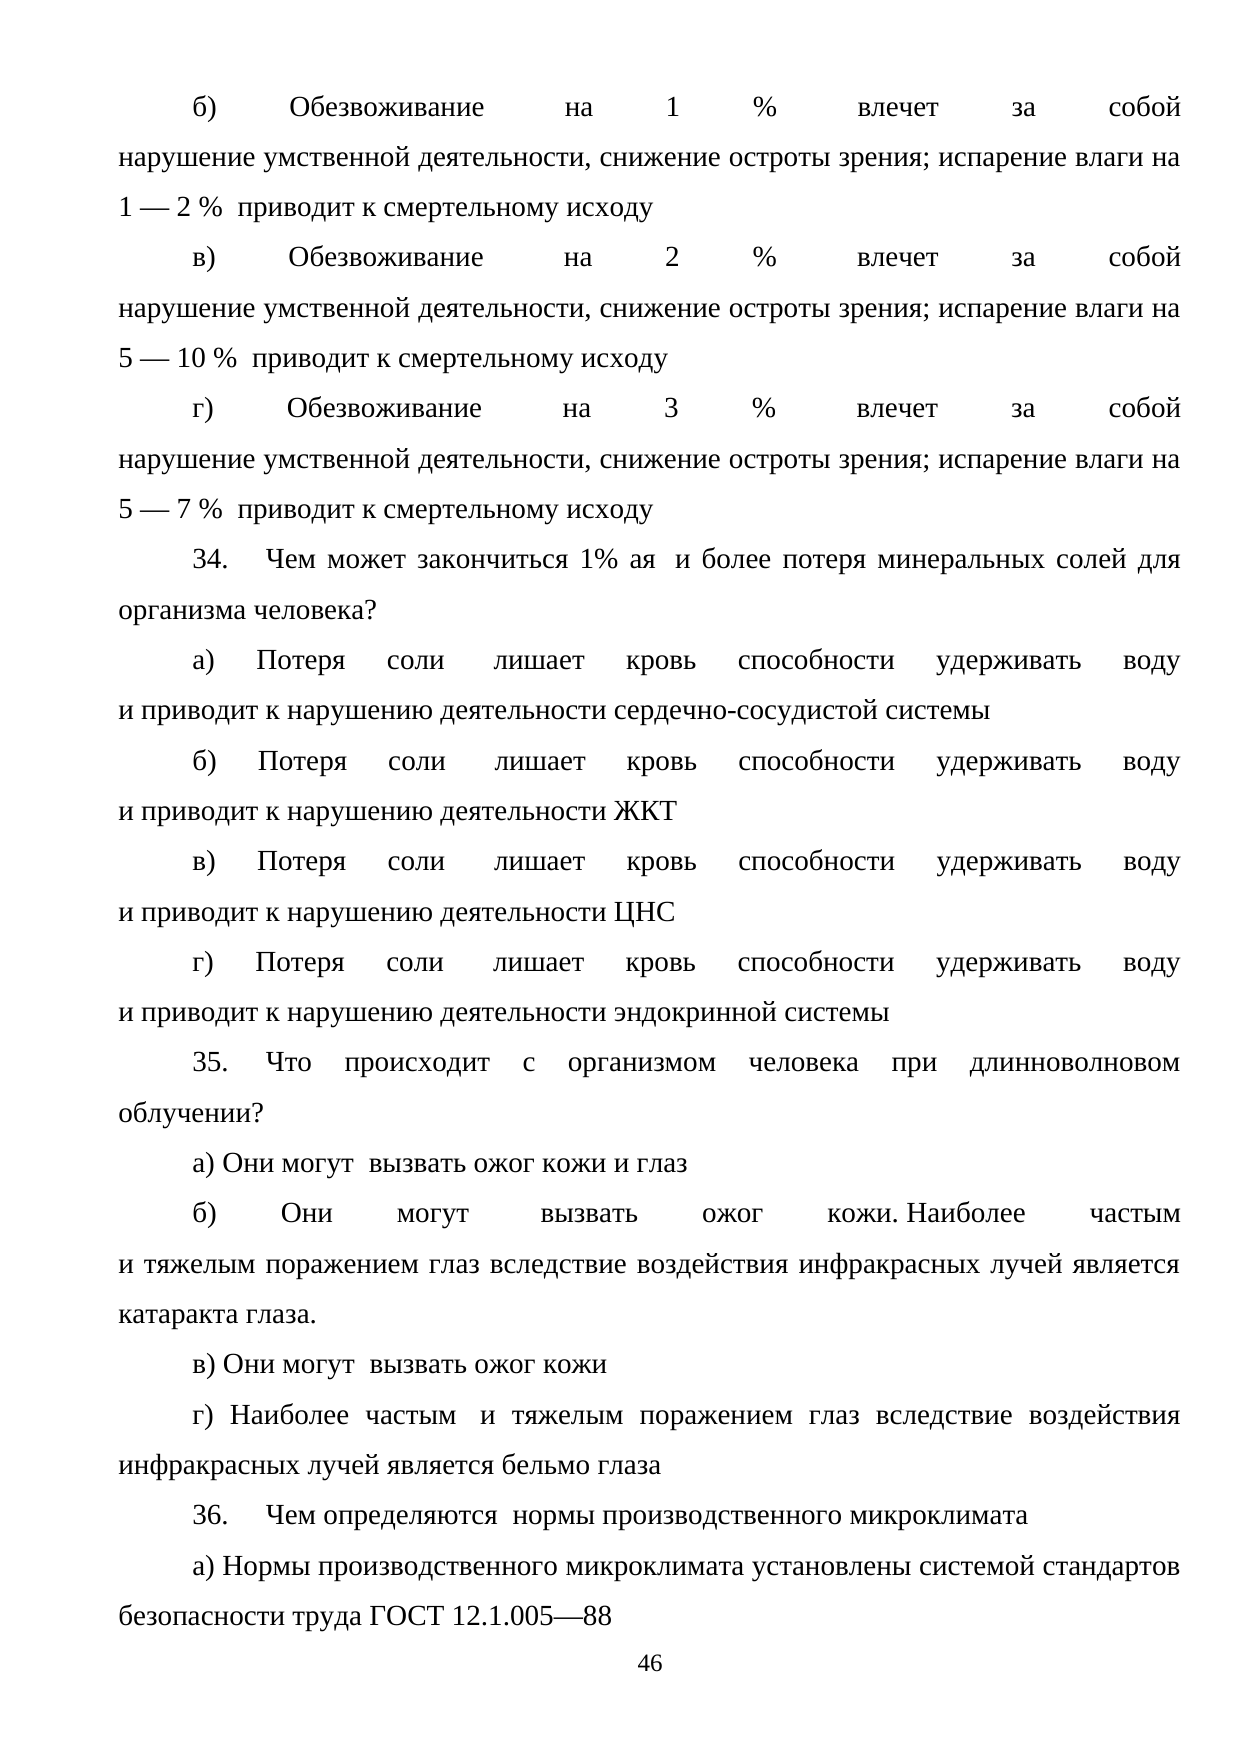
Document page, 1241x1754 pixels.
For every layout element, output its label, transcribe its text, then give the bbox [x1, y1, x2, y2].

text а) Они могут вызвать ожог кожи и глаз [118, 1145, 1181, 1179]
text б) Они могут вызвать ожог кожи. Наиболее частым и тяжелым поражением глаз вследствие воздействия инфракрасных лучей является катаракта глаза. [118, 1196, 1181, 1330]
list Что происходит с организмом человека при длинноволновом облучении? [118, 1044, 1181, 1128]
text г) Потеря соли лишает кровь способности удерживать воду и приводит к нарушению деятельности эндокринной системы [118, 944, 1181, 1028]
list Чем может закончиться 1% ая и более потеря минеральных солей для организма человека? [118, 541, 1181, 625]
text г) Обезвоживание на 3 % влечет за собой нарушение умственной деятельности, снижение остроты зрения; испарение влаги на 5 — 7 % приводит к смертельному исходу [118, 391, 1181, 525]
text а) Нормы производственного микроклимата установлены системой стандартов безопасности труда ГОСТ 12.1.005—88 [118, 1548, 1181, 1632]
text а) Потеря соли лишает кровь способности удерживать воду и приводит к нарушению деятельности сердечно-сосудистой системы [118, 642, 1181, 726]
text в) Потеря соли лишает кровь способности удерживать воду и приводит к нарушению деятельности ЦНС [118, 843, 1181, 927]
text г) Наиболее частым и тяжелым поражением глаз вследствие воздействия инфракрасных лучей является бельмо глаза [118, 1397, 1181, 1481]
text б) Обезвоживание на 1 % влечет за собой нарушение умственной деятельности, снижение остроты зрения; испарение влаги на 1 — 2 % приводит к смертельному исходу [118, 89, 1181, 223]
text в) Они могут вызвать ожог кожи [118, 1346, 1181, 1380]
text в) Обезвоживание на 2 % влечет за собой нарушение умственной деятельности, снижение остроты зрения; испарение влаги на 5 — 10 % приводит к смертельному исходу [118, 239, 1181, 374]
text б) Потеря соли лишает кровь способности удерживать воду и приводит к нарушению деятельности ЖКТ [118, 743, 1181, 827]
list Чем определяются нормы производственного микроклимата [118, 1497, 1181, 1531]
